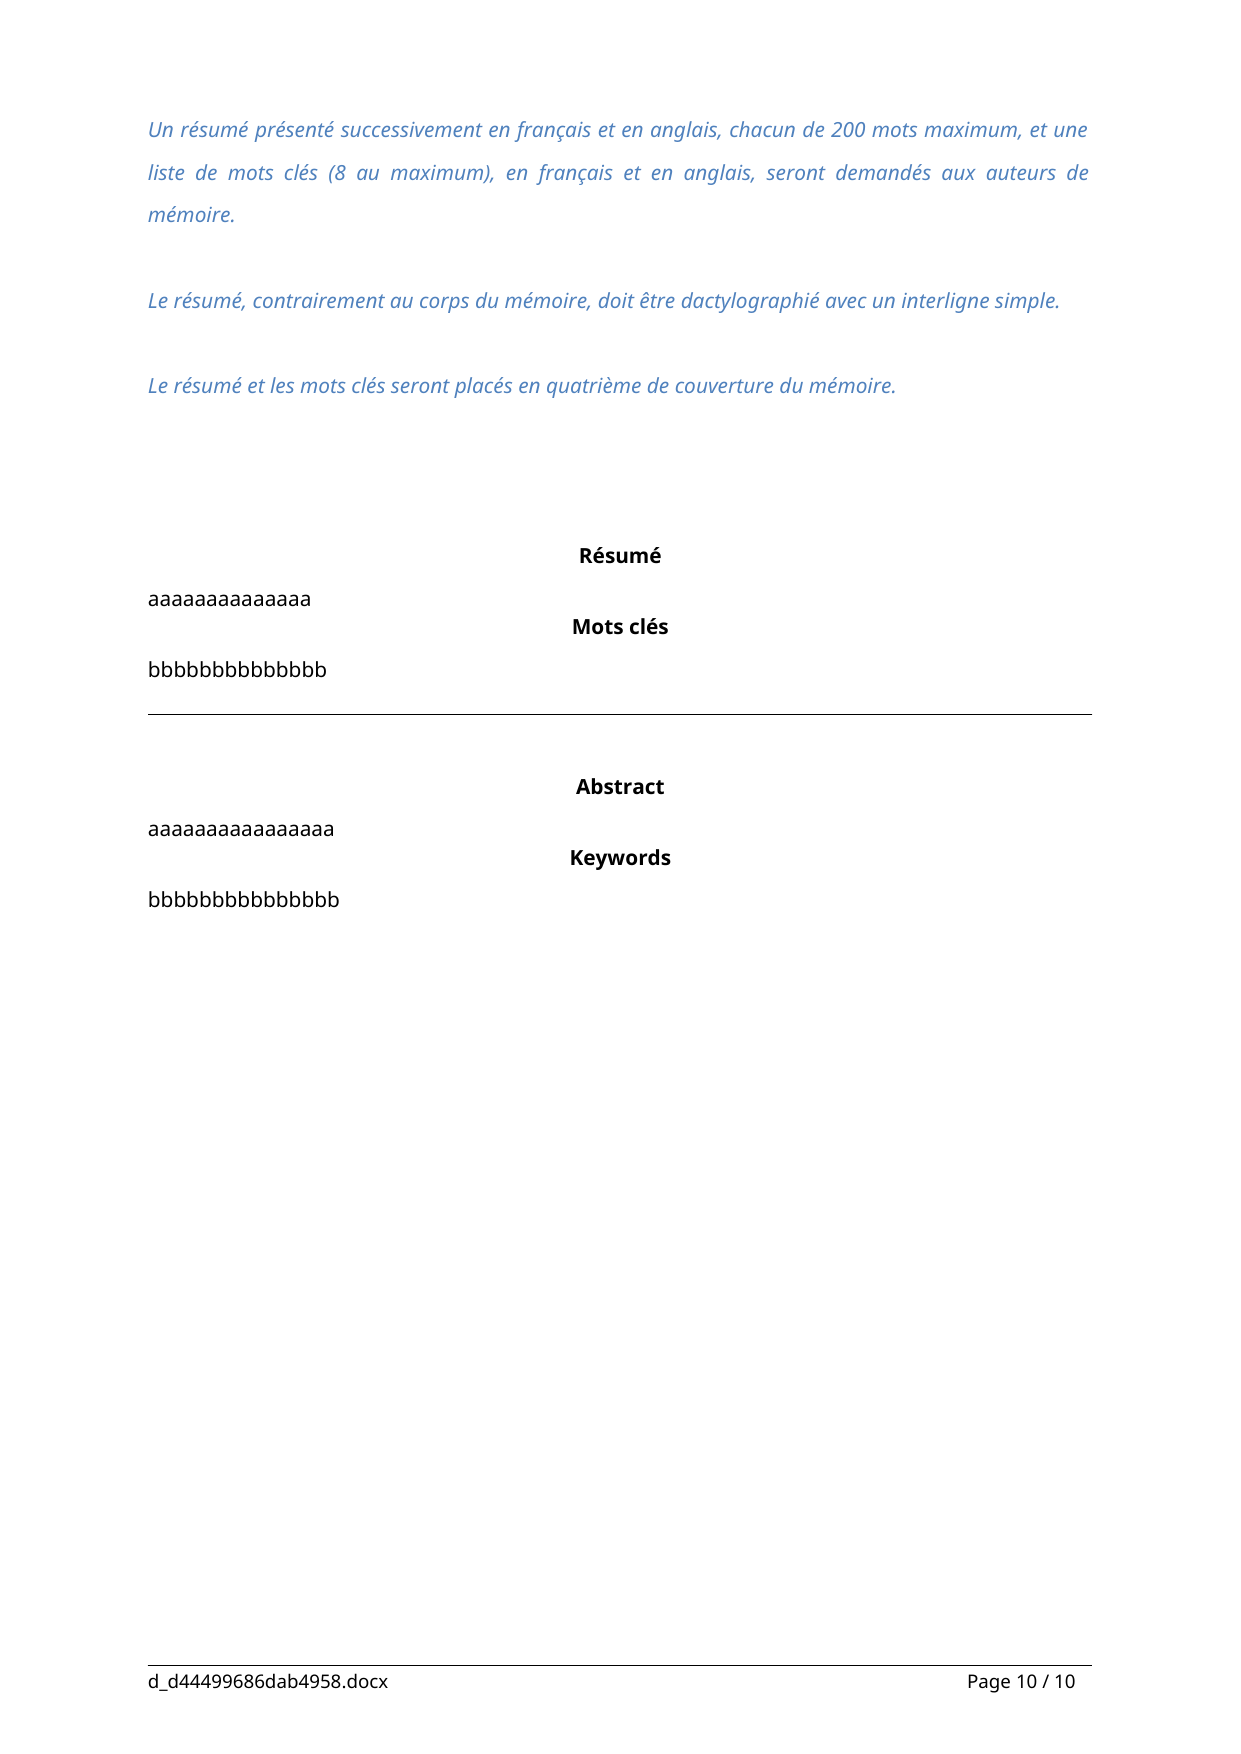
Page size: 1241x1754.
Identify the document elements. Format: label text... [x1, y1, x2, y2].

title Mots clés [148, 612, 1092, 641]
text Le résumé, contrairement au corps du mémoire, doit être dactylographié avec un interligne simple. [148, 286, 1092, 314]
text aaaaaaaaaaaaaaaa [148, 814, 1092, 843]
title Abstract [148, 772, 1092, 800]
title Keywords [148, 843, 1092, 871]
text Un résumé présenté successivement en français et en anglais, chacun de 200 mots maximum, et une liste de mots clés (8 au maximum), en français et en anglais, seront demandés aux auteurs de mémoire. [148, 115, 1092, 229]
title Résumé [148, 541, 1092, 570]
text bbbbbbbbbbbbbb [148, 655, 1092, 683]
text aaaaaaaaaaaaaa [148, 584, 1092, 612]
text Le résumé et les mots clés seront placés en quatrième de couverture du mémoire. [148, 371, 1092, 399]
text bbbbbbbbbbbbbbb [148, 886, 1092, 914]
